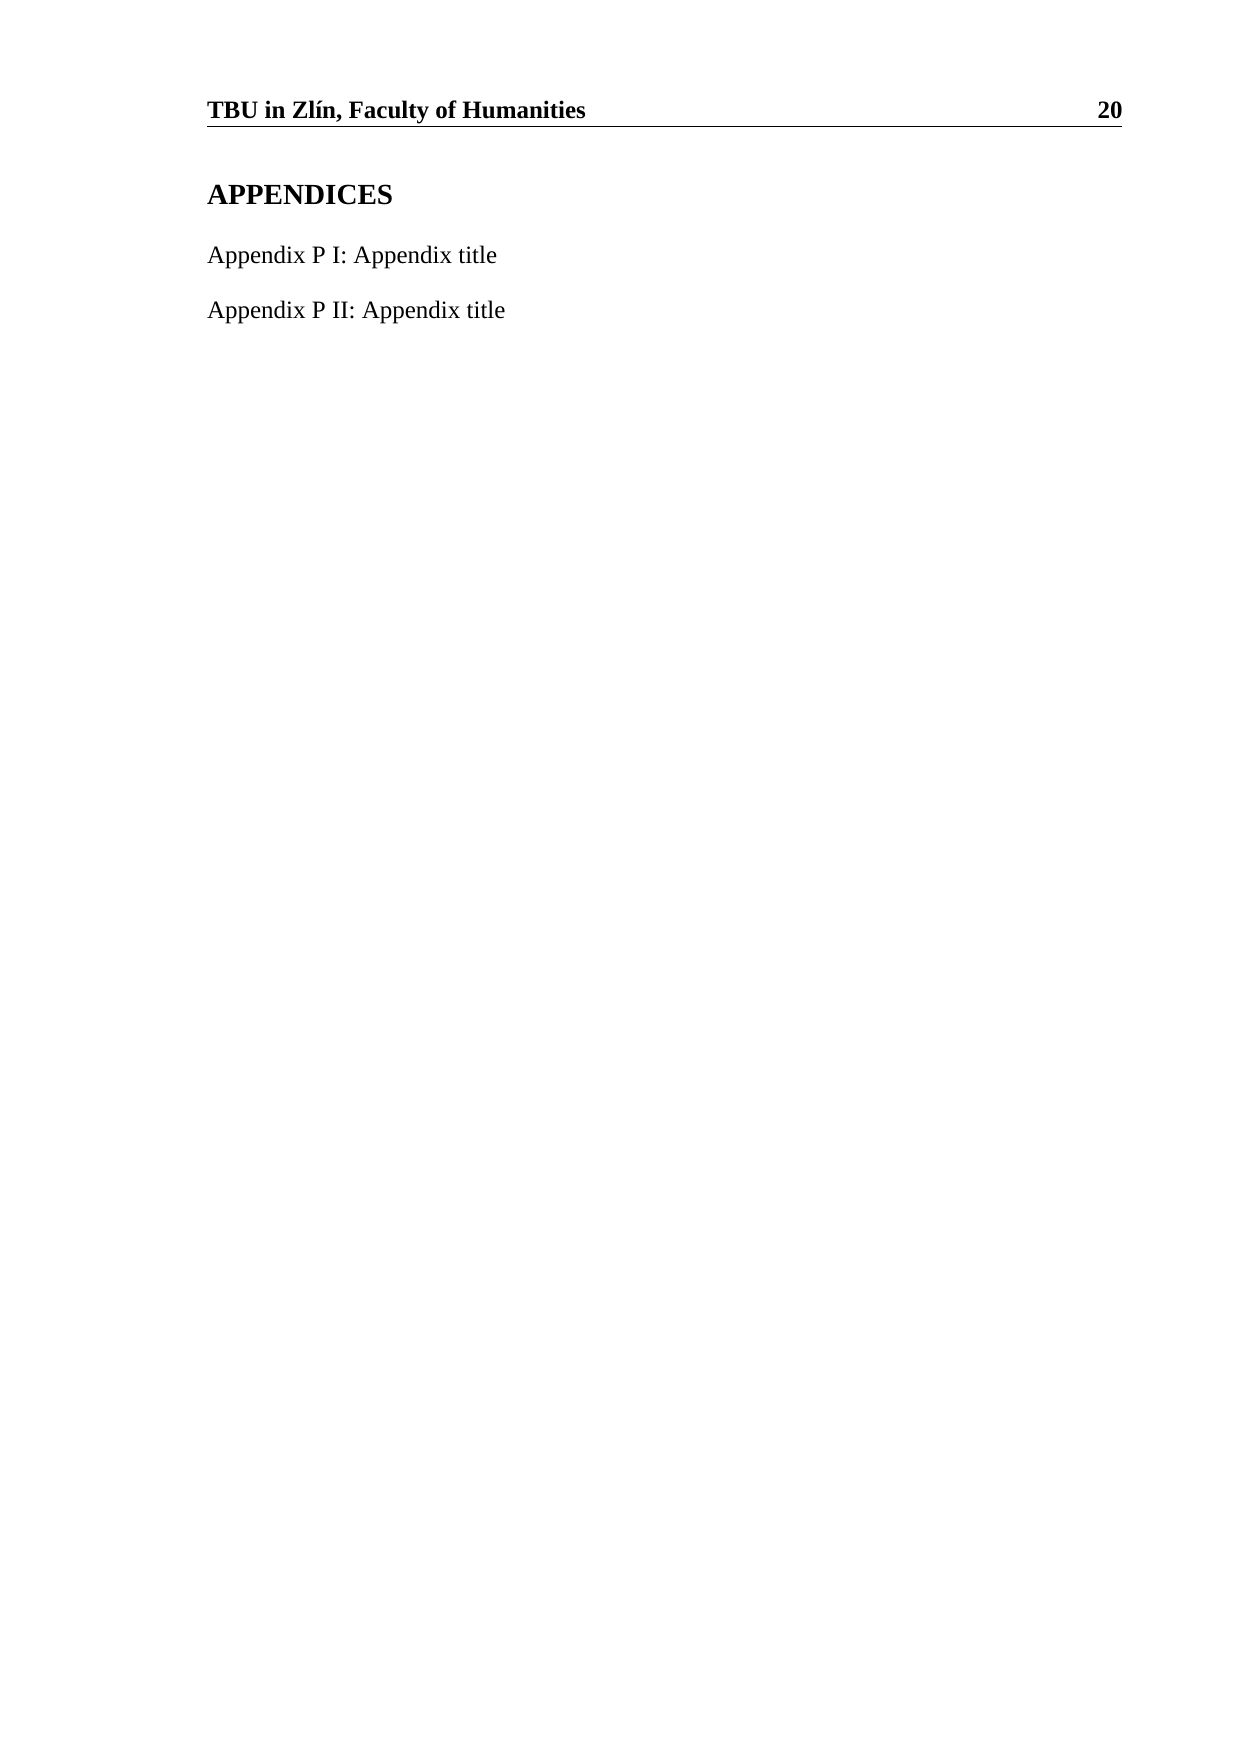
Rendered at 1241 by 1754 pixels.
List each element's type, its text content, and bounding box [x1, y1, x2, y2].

text appendices [207, 177, 1122, 211]
text Appendix P I: Appendix title [207, 240, 1122, 269]
text Appendix P II: Appendix title [207, 296, 1122, 324]
